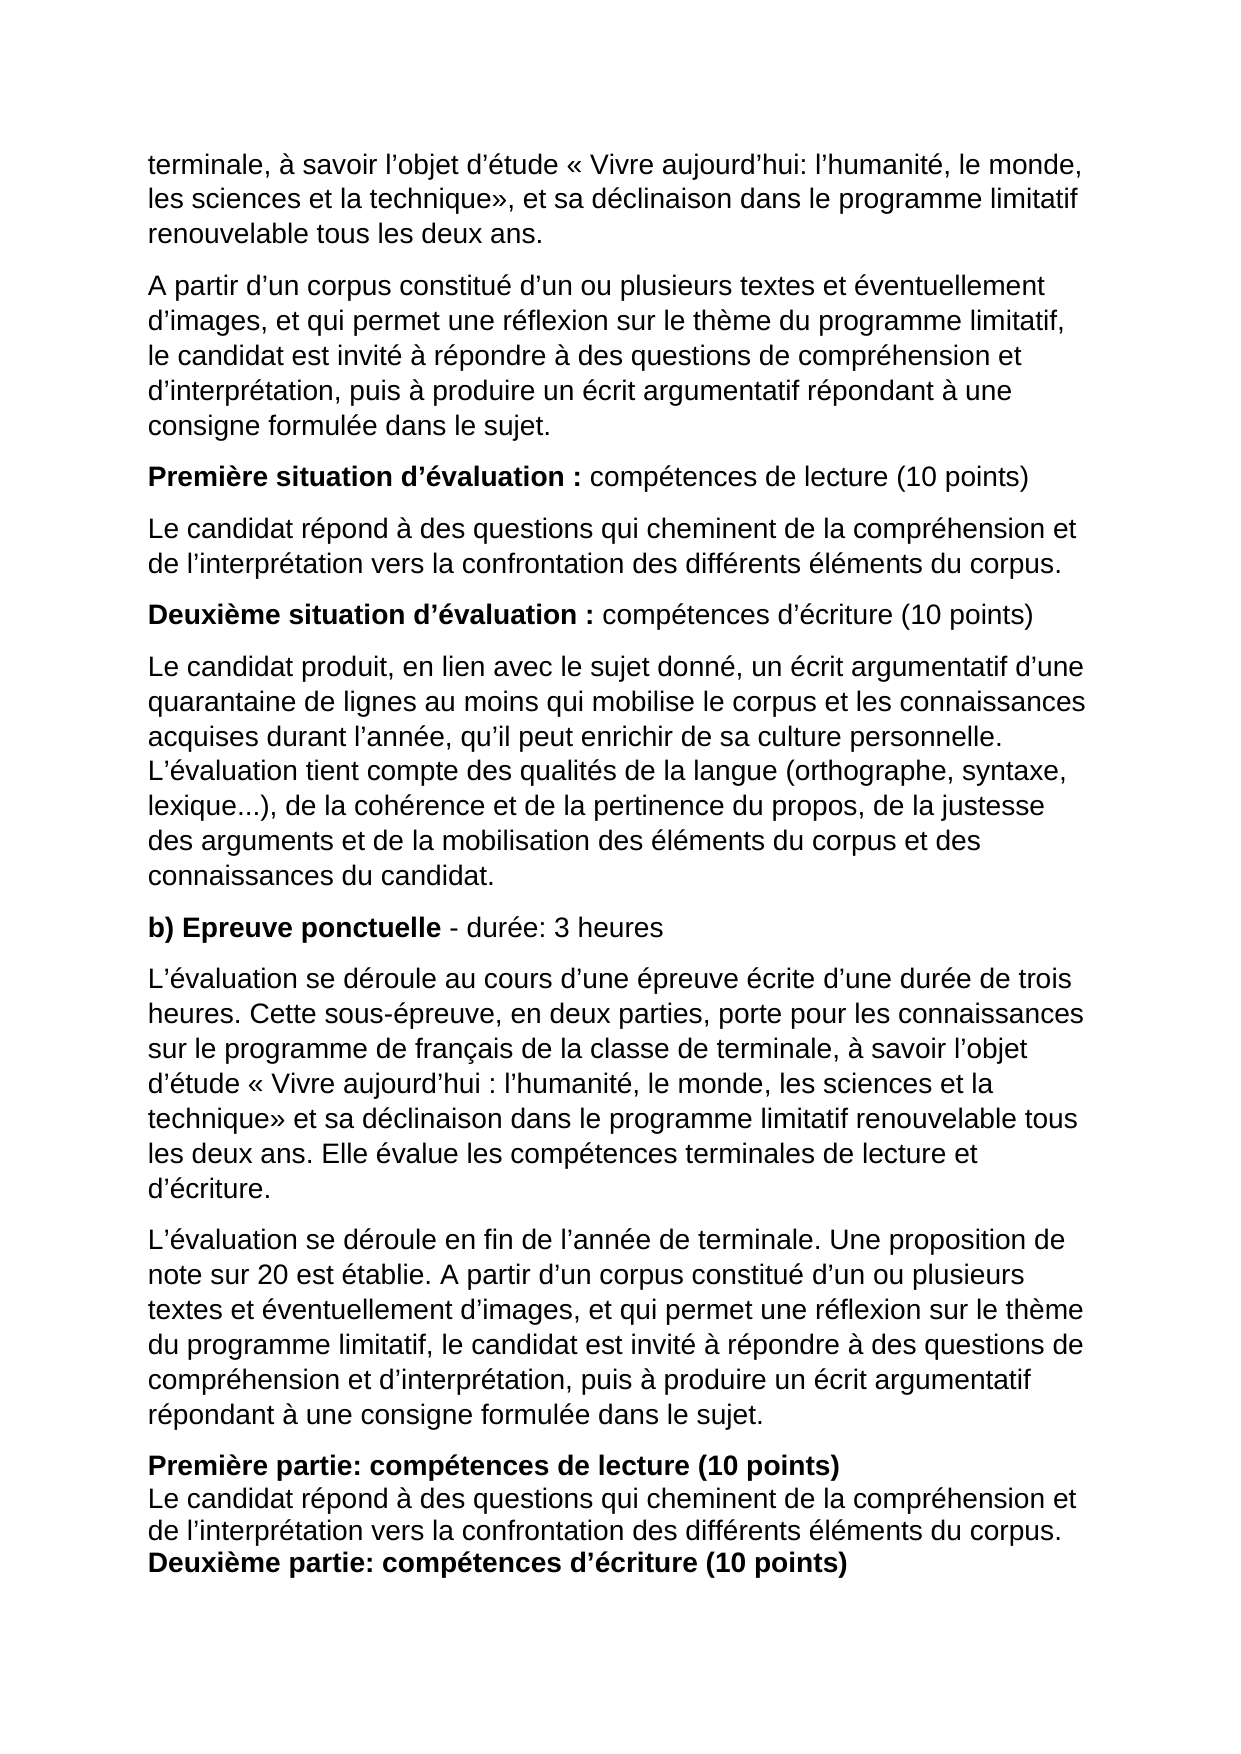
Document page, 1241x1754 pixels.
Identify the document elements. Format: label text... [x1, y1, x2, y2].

text A partir d’un corpus constitué d’un ou plusieurs textes et éventuellement d’images, et qui permet une réflexion sur le thème du programme limitatif, le candidat est invité à répondre à des questions de compréhension et d’interprétation, puis à produire un écrit argumentatif répondant à une consigne formulée dans le sujet. [148, 269, 1093, 441]
text L’évaluation se déroule au cours d’une épreuve écrite d’une durée de trois heures. Cette sous-épreuve, en deux parties, porte pour les connaissances sur le programme de français de la classe de terminale, à savoir l’objet d’étude « Vivre aujourd’hui : l’humanité, le monde, les sciences et la technique» et sa déclinaison dans le programme limitatif renouvelable tous les deux ans. Elle évalue les compétences terminales de lecture et d’écriture. [148, 962, 1093, 1204]
text b) Epreuve ponctuelle - durée: 3 heures [148, 911, 1093, 943]
text Le candidat répond à des questions qui cheminent de la compréhension et de l’interprétation vers la confrontation des différents éléments du corpus. [148, 512, 1093, 579]
text Le candidat répond à des questions qui cheminent de la compréhension et de l’interprétation vers la confrontation des différents éléments du corpus. [148, 1482, 1093, 1546]
text Le candidat produit, en lien avec le sujet donné, un écrit argumentatif d’une quarantaine de lignes au moins qui mobilise le corpus et les connaissances acquises durant l’année, qu’il peut enrichir de sa culture personnelle. L’évaluation tient compte des qualités de la langue (orthographe, syntaxe, lexique...), de la cohérence et de la pertinence du propos, de la justesse des arguments et de la mobilisation des éléments du corpus et des connaissances du candidat. [148, 650, 1093, 891]
text L’évaluation se déroule en fin de l’année de terminale. Une proposition de note sur 20 est établie. A partir d’un corpus constitué d’un ou plusieurs textes et éventuellement d’images, et qui permet une réflexion sur le thème du programme limitatif, le candidat est invité à répondre à des questions de compréhension et d’interprétation, puis à produire un écrit argumentatif répondant à une consigne formulée dans le sujet. [148, 1223, 1093, 1430]
text Deuxième situation d’évaluation : compétences d’écriture (10 points) [148, 598, 1093, 631]
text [148, 148, 1093, 250]
text Deuxième partie: compétences d’écriture (10 points) [148, 1546, 1093, 1579]
text Première situation d’évaluation : compétences de lecture (10 points) [148, 460, 1093, 492]
text Première partie: compétences de lecture (10 points) [148, 1449, 1093, 1482]
